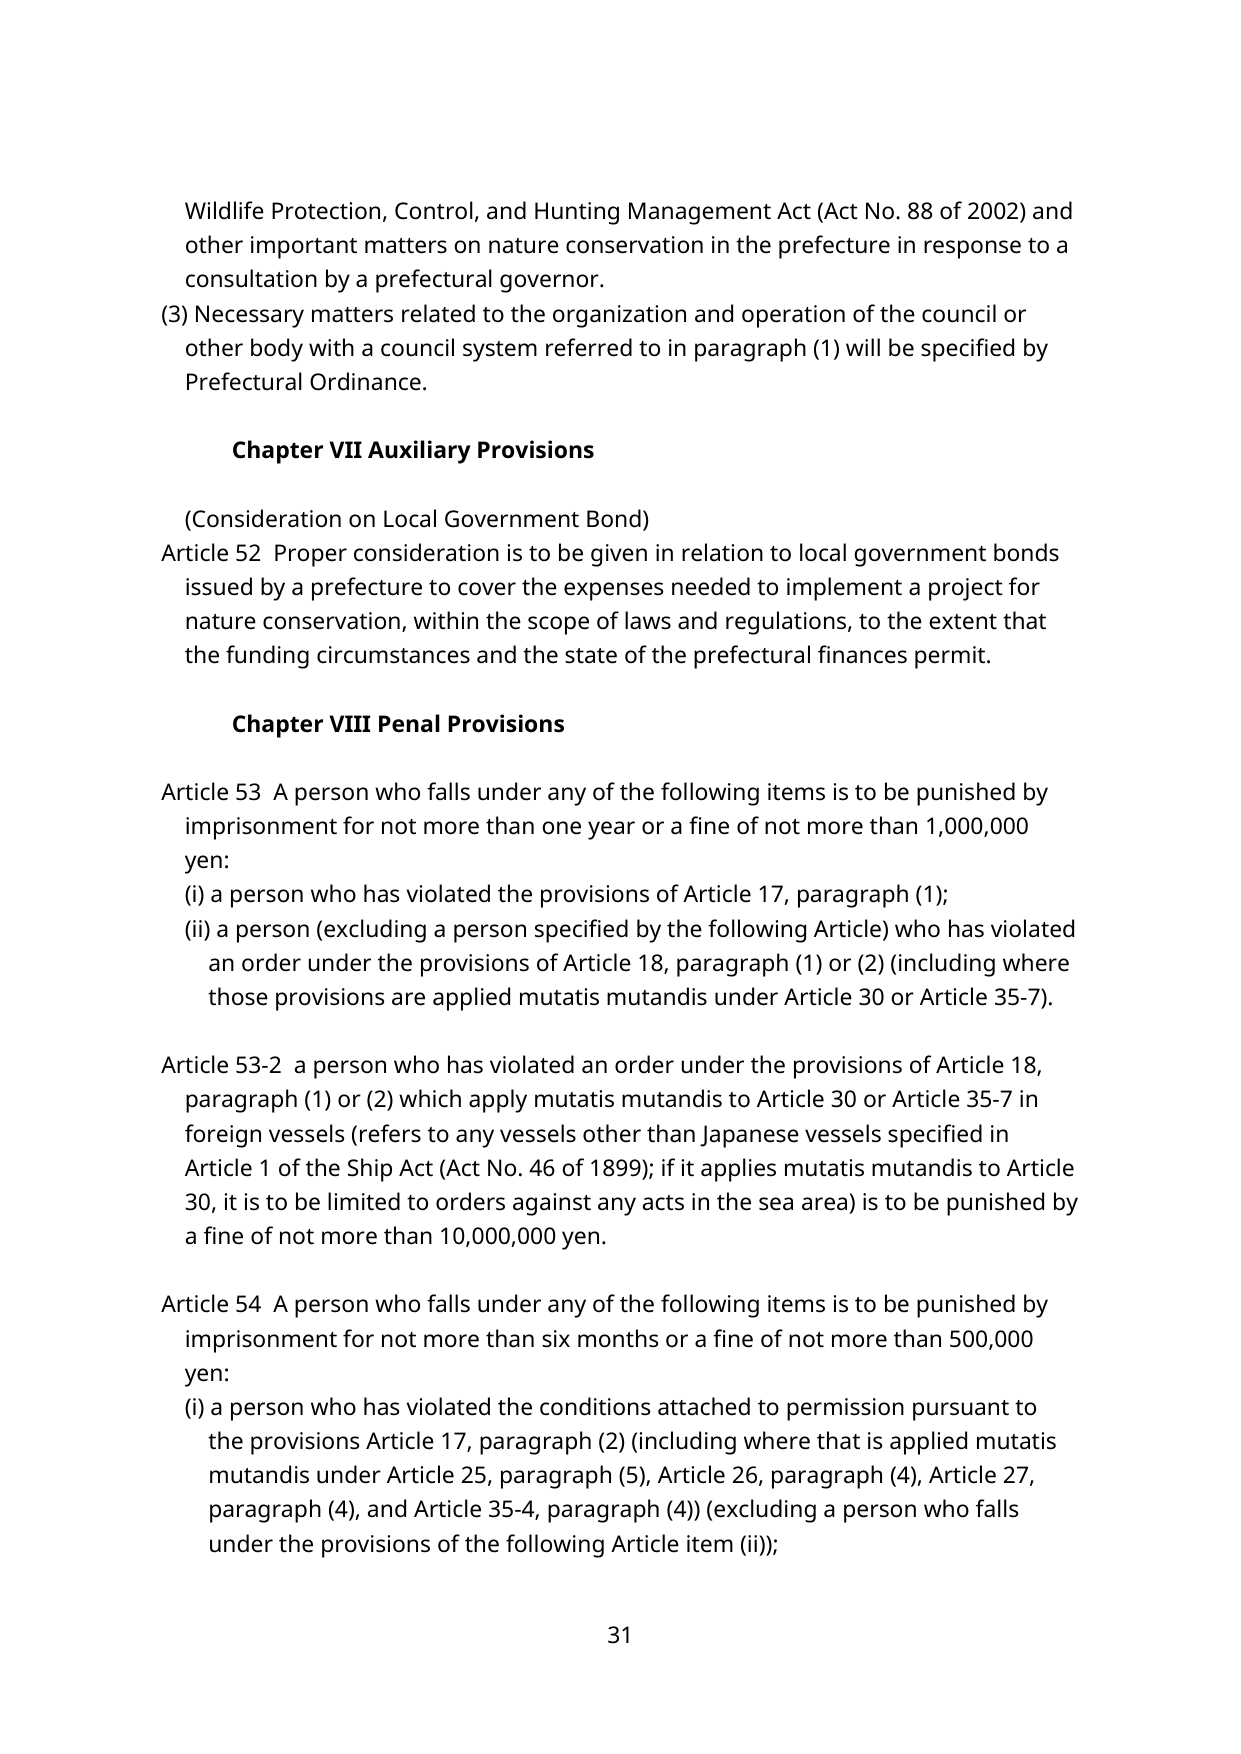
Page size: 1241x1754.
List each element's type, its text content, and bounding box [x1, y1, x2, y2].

text (i) a person who has violated the conditions attached to permission pursuant to the provisions Article 17, paragraph (2) (including where that is applied mutatis mutandis under Article 25, paragraph (5), Article 26, paragraph (4), Article 27, paragraph (4), and Article 35-4, paragraph (4)) (excluding a person who falls under the provisions of the following Article item (ii)); [184, 1389, 1079, 1560]
text Article 53 A person who falls under any of the following items is to be punished by imprisonment for not more than one year or a fine of not more than 1,000,000 yen: [161, 774, 1079, 877]
text (3) Necessary matters related to the organization and operation of the council or other body with a council system referred to in paragraph (1) will be specified by Prefectural Ordinance. [161, 296, 1079, 399]
text (ii) a person (excluding a person specified by the following Article) who has violated an order under the provisions of Article 18, paragraph (1) or (2) (including where those provisions are applied mutatis mutandis under Article 30 or Article 35-7). [184, 911, 1079, 1014]
text (i) a person who has violated the provisions of Article 17, paragraph (1); [184, 877, 1079, 911]
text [161, 194, 1079, 296]
text Article 53-2 a person who has violated an order under the provisions of Article 18, paragraph (1) or (2) which apply mutatis mutandis to Article 30 or Article 35-7 in foreign vessels (refers to any vessels other than Japanese vessels specified in Article 1 of the Ship Act (Act No. 46 of 1899); if it applies mutatis mutandis to Article 30, it is to be limited to orders against any acts in the sea area) is to be punished by a fine of not more than 10,000,000 yen. [161, 1048, 1079, 1253]
text Article 54 A person who falls under any of the following items is to be punished by imprisonment for not more than six months or a fine of not more than 500,000 yen: [161, 1287, 1079, 1389]
text Article 52 Proper consideration is to be given in relation to local government bonds issued by a prefecture to cover the expenses needed to implement a project for nature conservation, within the scope of laws and regulations, to the extent that the funding circumstances and the state of the prefectural finances permit. [161, 535, 1079, 672]
text (Consideration on Local Government Bond) [184, 501, 1079, 535]
text Chapter VIII Penal Provisions [230, 706, 1079, 740]
text Chapter VII Auxiliary Provisions [230, 433, 1079, 467]
